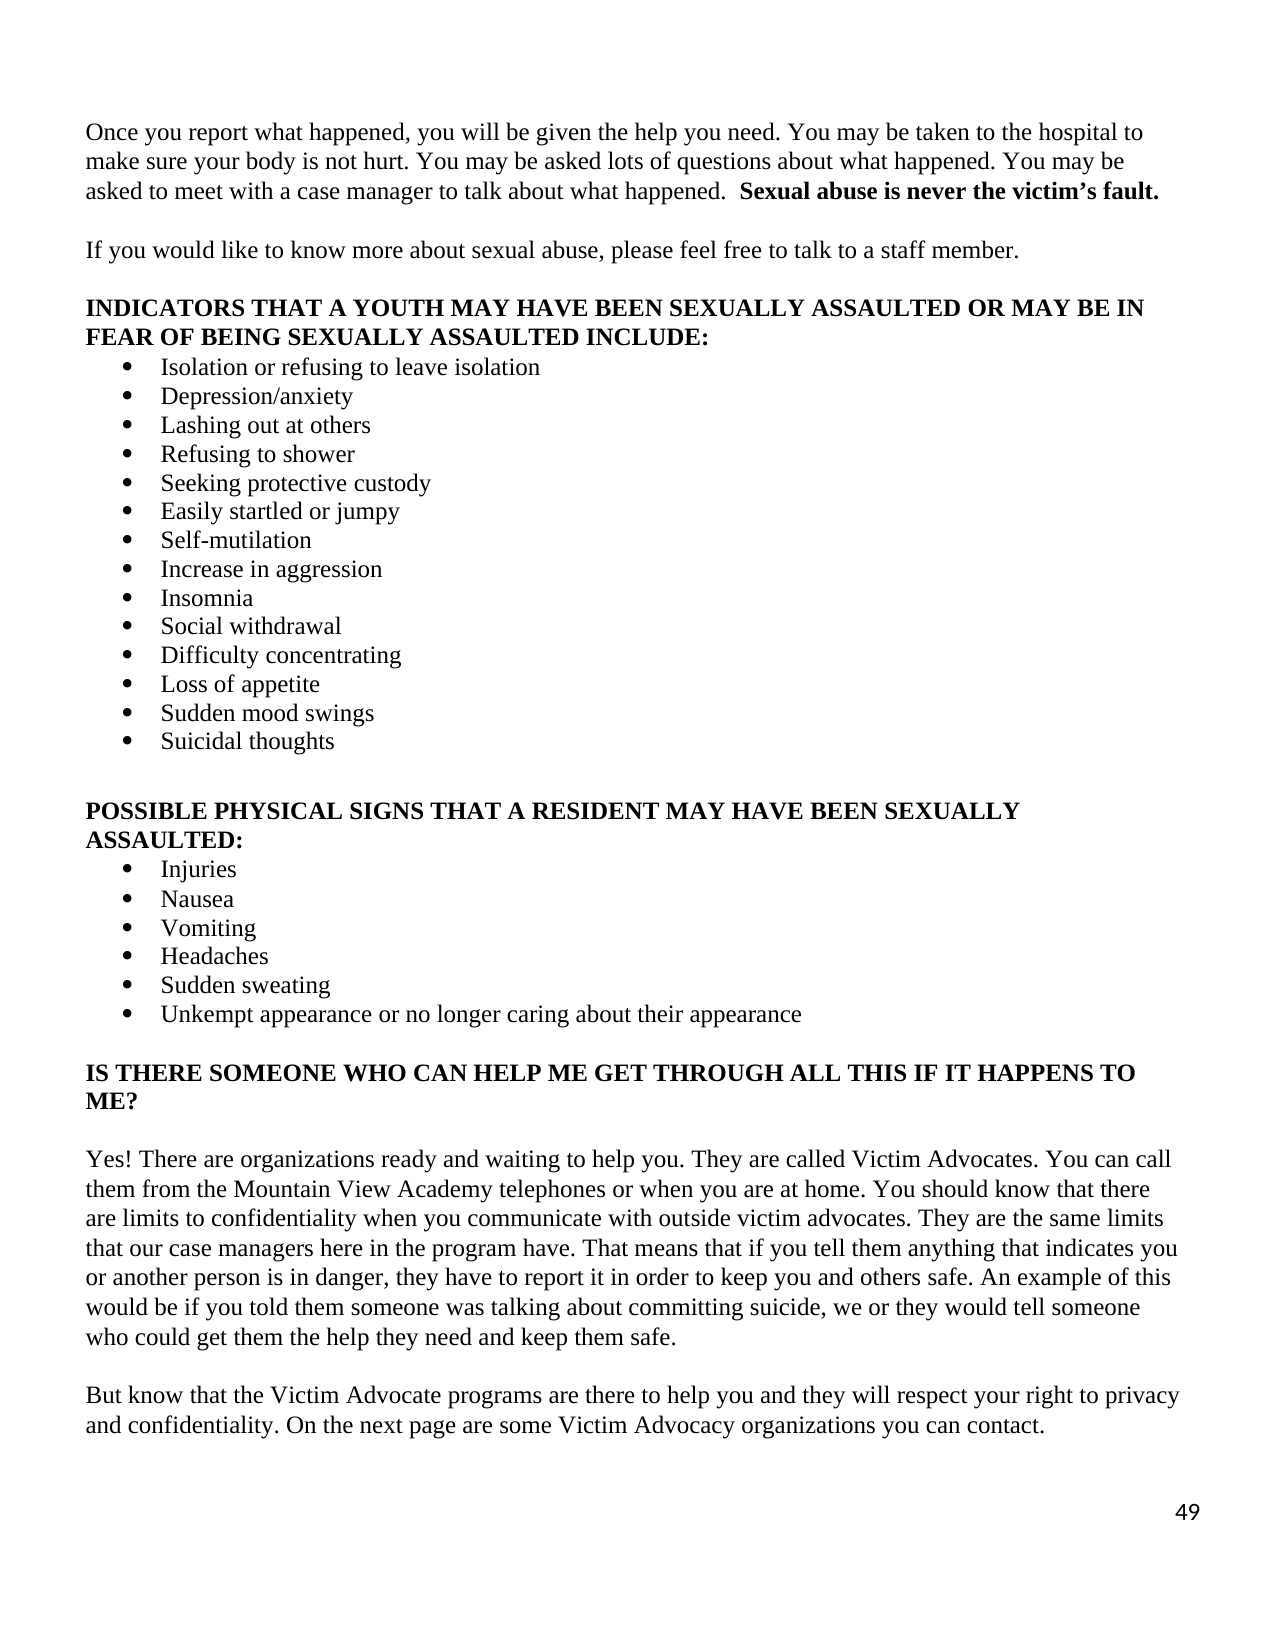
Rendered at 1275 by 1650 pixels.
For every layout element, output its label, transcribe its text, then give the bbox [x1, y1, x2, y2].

list Unkempt appearance or no longer caring about their appearance [123, 999, 1200, 1028]
list Isolation or refusing to leave isolation [123, 351, 1200, 381]
text POSSIBLE PHYSICAL SIGNS THAT A RESIDENT MAY HAVE BEEN SEXUALLY ASSAULTED: [85, 796, 1099, 853]
list Refusing to shower [123, 439, 1200, 468]
list Sudden sweating [123, 970, 1200, 999]
text INDICATORS THAT A YOUTH MAY HAVE BEEN SEXUALLY ASSAULTED OR MAY BE IN FEAR OF BEING SEXUALLY ASSAULTED INCLUDE: [85, 293, 1180, 351]
list Sudden mood swings [123, 698, 1200, 726]
list Depression/anxiety [123, 381, 1200, 410]
list Self-mutilation [123, 525, 1200, 554]
list Insomnia [123, 583, 1200, 611]
text Yes! There are organizations ready and waiting to help you. They are called Victim Advocates. You can call them from the Mountain View Academy telephones or when you are at home. You should know that there are limits to confidentiality when you communicate with outside victim advocates. They are the same limits that our case managers here in the program have. That means that if you tell them anything that indicates you or another person is in danger, they have to report it in order to keep you and others safe. An example of this would be if you told them someone was talking about committing suicide, we or they would tell someone who could get them the help they need and keep them safe. [85, 1144, 1180, 1350]
list Nausea [123, 884, 1200, 913]
text If you would like to know more about sexual abuse, please feel free to talk to a staff member. [85, 235, 1180, 263]
list Difficulty concentrating [123, 640, 1200, 669]
list Lashing out at others [123, 410, 1200, 439]
list Suicidal thoughts [123, 726, 1200, 755]
list Loss of appetite [123, 669, 1200, 698]
list Headaches [123, 941, 1200, 970]
text But know that the Victim Advocate programs are there to help you and they will respect your right to privacy and confidentiality. On the next page are some Victim Advocacy organizations you can contact. [85, 1381, 1180, 1439]
list Seeking protective custody [123, 468, 1200, 496]
list Increase in aggression [123, 554, 1200, 583]
list Social withdrawal [123, 611, 1200, 640]
list Vomiting [123, 913, 1200, 941]
text Once you report what happened, you will be given the help you need. You may be taken to the hospital to make sure your body is not hurt. You may be asked lots of questions about what happened. You may be asked to meet with a case manager to talk about what happened. Sexual abuse is never the victim’s fault. [85, 117, 1174, 204]
list Easily startled or jumpy [123, 496, 1200, 525]
text IS THERE SOMEONE WHO CAN HELP ME GET THROUGH ALL THIS IF IT HAPPENS TO ME? [85, 1058, 1167, 1115]
list Injuries [123, 853, 1200, 884]
